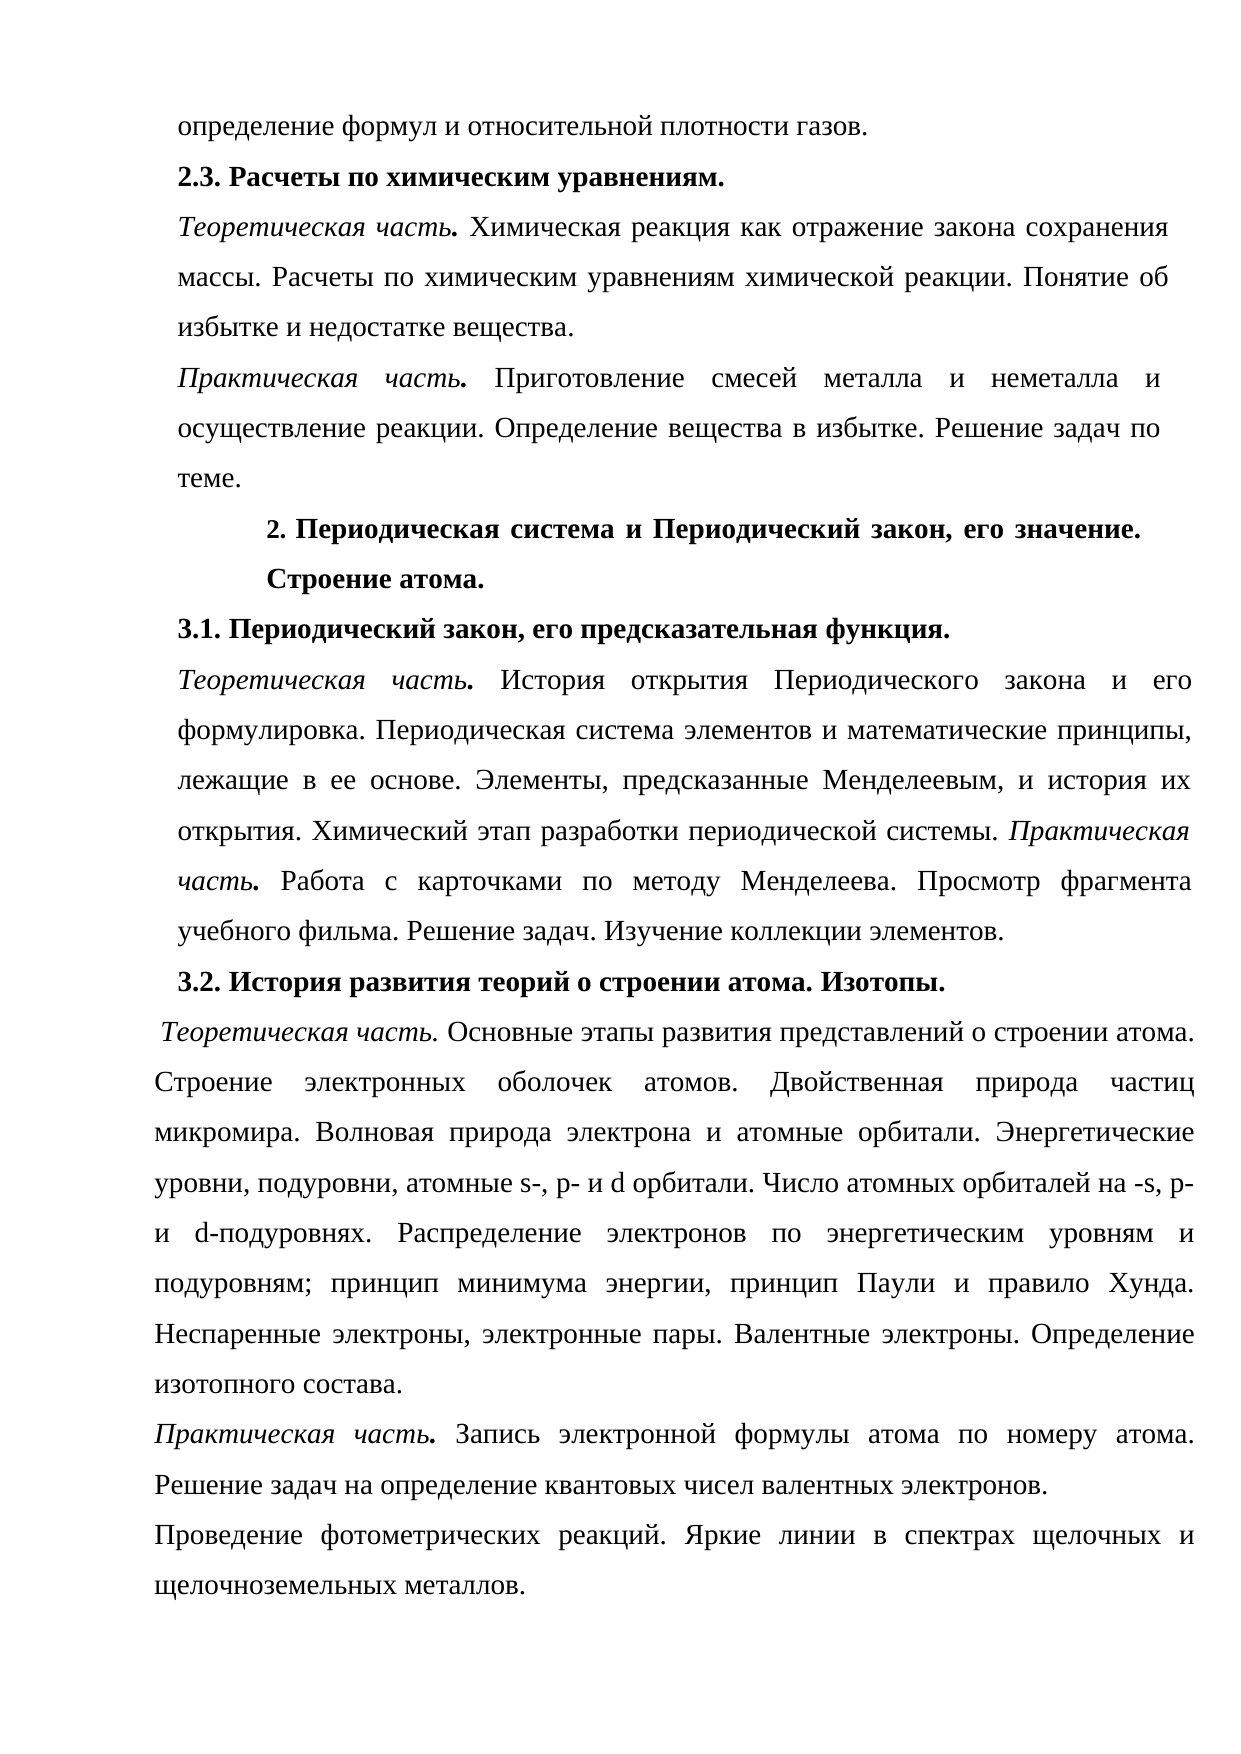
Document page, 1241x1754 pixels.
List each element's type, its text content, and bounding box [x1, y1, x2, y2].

subtitle Периодическая система и Периодический закон, его значение. Строение атома. [266, 511, 1142, 595]
text Теоретическая часть. Основные этапы развития представлений о строении атома. Строение электронных оболочек атомов. Двойственная природа частиц микромира. Волновая природа электрона и атомные орбитали. Энергетические уровни, подуровни, атомные s-, р- и d орбитали. Число атомных орбиталей на -s, р- и d-подуровнях. Распределение электронов по энергетическим уровням и подуровням; принцип минимума энергии, принцип Паули и правило Хунда. Неспаренные электроны, электронные пары. Валентные электроны. Определение изотопного состава. [154, 1014, 1196, 1400]
text Практическая часть. Запись электронной формулы атома по номеру атома. Решение задач на определение квантовых чисел валентных электронов. [154, 1416, 1196, 1500]
subtitle Расчеты по химическим уравнениям. [177, 159, 1196, 192]
text Практическая часть. Приготовление смесей металла и неметалла и осуществление реакции. Определение вещества в избытке. Решение задач по теме. [177, 360, 1161, 494]
text Проведение фотометрических реакций. Яркие линии в спектрах щелочных и щелочноземельных металлов. [154, 1517, 1196, 1601]
subtitle История развития теорий о строении атома. Изотопы. [177, 964, 1196, 997]
list Периодический закон, его предсказательная функция. [177, 611, 1196, 645]
text Теоретическая часть. История открытия Периодического закона и его формулировка. Периодическая система элементов и математические принципы, лежащие в ее основе. Элементы, предсказанные Менделеевым, и история их открытия. Химический этап разработки периодической системы. Практическая часть. Работа с карточками по методу Менделеева. Просмотр фрагмента учебного фильма. Решение задач. Изучение коллекции элементов. [177, 662, 1193, 947]
text Теоретическая часть. Химическая реакция как отражение закона сохранения массы. Расчеты по химическим уравнениям химической реакции. Понятие об избытке и недостатке вещества. [177, 209, 1169, 343]
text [177, 108, 1163, 142]
